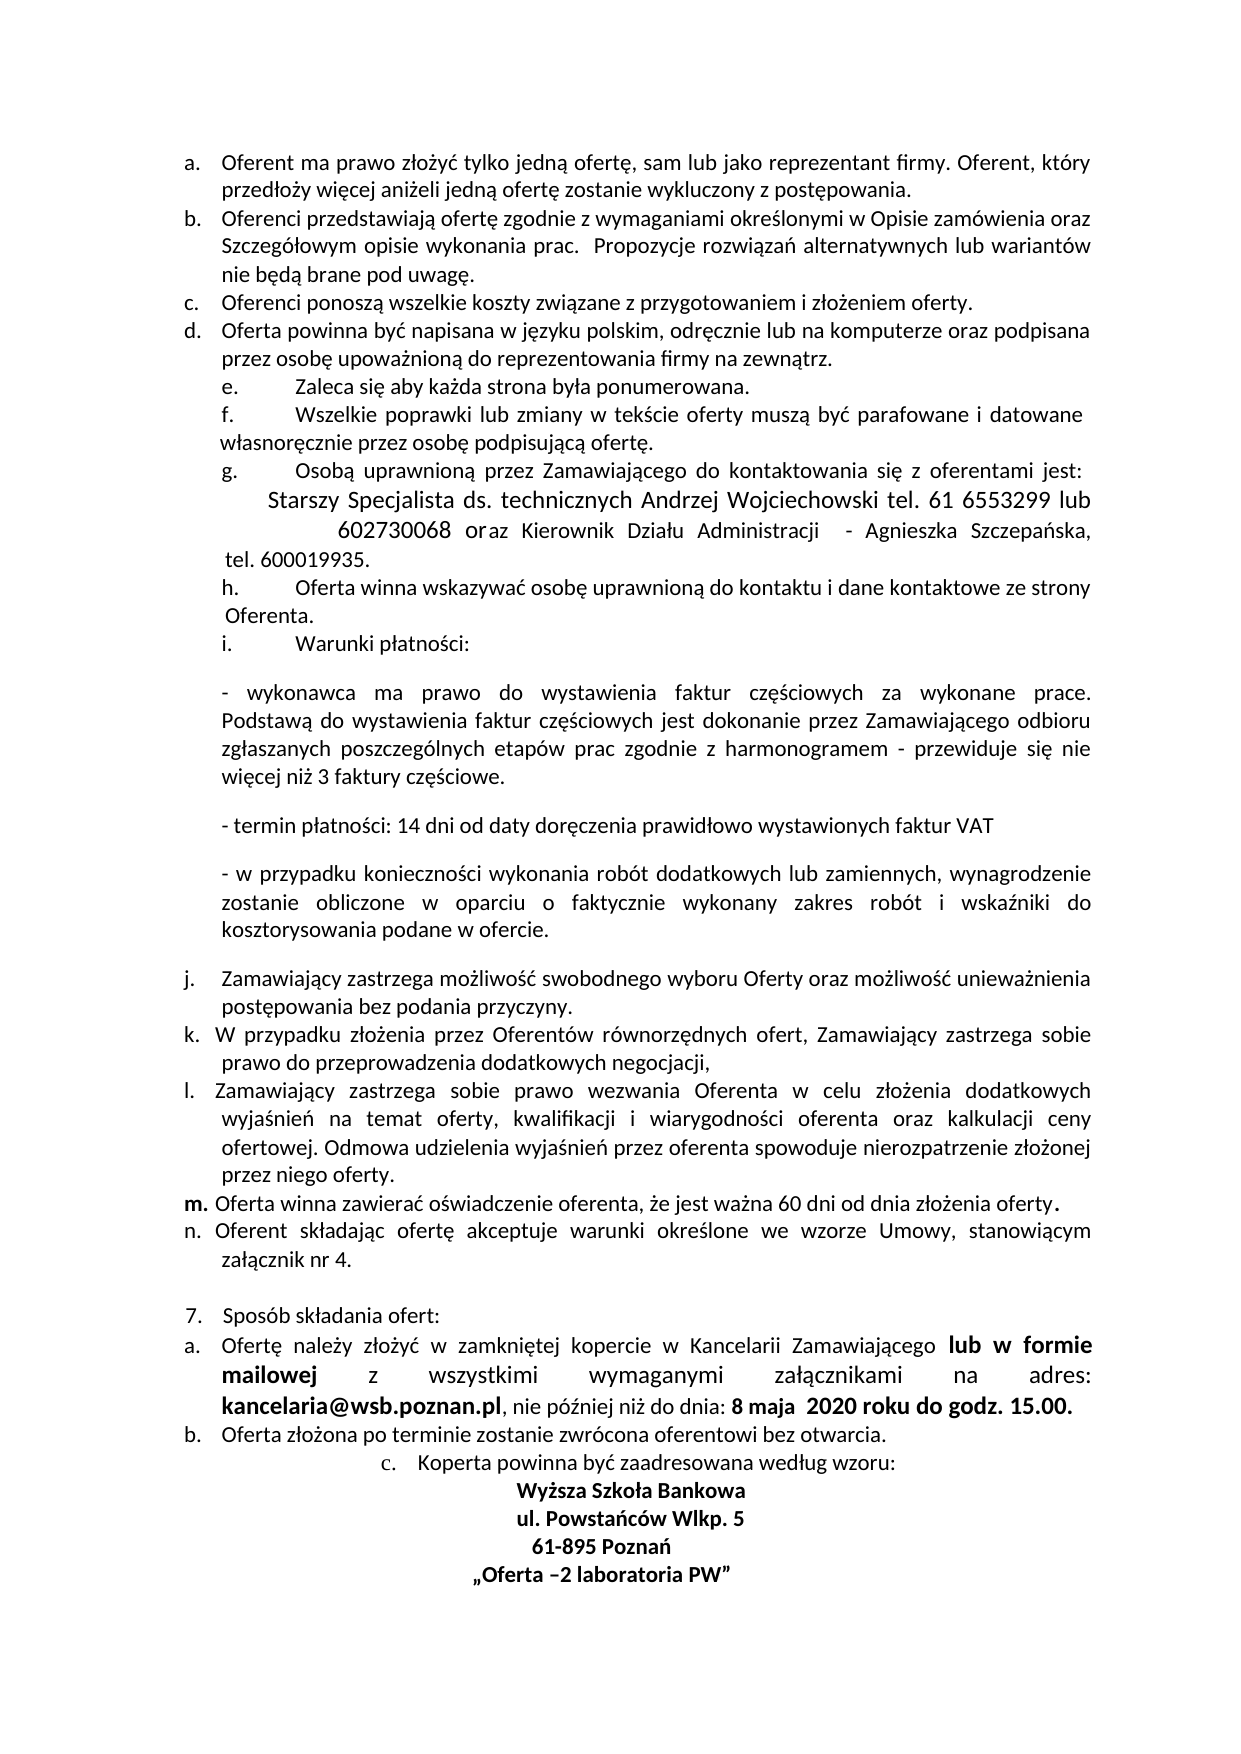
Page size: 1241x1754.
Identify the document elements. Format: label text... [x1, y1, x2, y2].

list Oferta powinna być napisana w języku polskim, odręcznie lub na komputerze oraz podpisana przez osobę upoważnioną do reprezentowania firmy na zewnątrz. [184, 316, 1093, 372]
text - wykonawca ma prawo do wystawienia faktur częściowych za wykonane prace. Podstawą do wystawienia faktur częściowych jest dokonanie przez Zamawiającego odbioru zgłaszanych poszczególnych etapów prac zgodnie z harmonogramem - przewiduje się nie więcej niż 3 faktury częściowe. [221, 678, 1093, 790]
text - w przypadku konieczności wykonania robót dodatkowych lub zamiennych, wynagrodzenie zostanie obliczone w oparciu o faktycznie wykonany zakres robót i wskaźniki do kosztorysowania podane w ofercie. [221, 859, 1093, 944]
text 61-895 Poznań [110, 1532, 1093, 1560]
list Osobą uprawnioną przez Zamawiającego do kontaktowania się z oferentami jest: Starszy Specjalista ds. technicznych Andrzej Wojciechowski tel. 61 6553299 lub 602730068 oraz Kierownik Działu Administracji - Agnieszka Szczepańska, tel. 600019935. [148, 456, 1093, 573]
list Sposób składania ofert: [185, 1301, 1093, 1329]
list Oferta złożona po terminie zostanie zwrócona oferentowi bez otwarcia. [184, 1420, 1093, 1448]
list W przypadku złożenia przez Oferentów równorzędnych ofert, Zamawiający zastrzega sobie prawo do przeprowadzenia dodatkowych negocjacji, [184, 1021, 1093, 1077]
text Wyższa Szkoła Bankowa [479, 1476, 1093, 1504]
list Zamawiający zastrzega sobie prawo wezwania Oferenta w celu złożenia dodatkowych wyjaśnień na temat oferty, kwalifikacji i wiarygodności oferenta oraz kalkulacji ceny ofertowej. Odmowa udzielenia wyjaśnień przez oferenta spowoduje nierozpatrzenie złożonej przez niego oferty. [184, 1077, 1093, 1189]
list Koperta powinna być zaadresowana według wzoru: [184, 1448, 1093, 1476]
list Oferent składając ofertę akceptuje warunki określone we wzorze Umowy, stanowiącym załącznik nr 4. [184, 1217, 1093, 1273]
list Zamawiający zastrzega możliwość swobodnego wyboru Oferty oraz możliwość unieważnienia postępowania bez podania przyczyny. [184, 964, 1093, 1021]
text ul. Powstańców Wlkp. 5 [443, 1504, 1093, 1532]
list Oferta winna wskazywać osobę uprawnioną do kontaktu i dane kontaktowe ze strony Oferenta. [148, 573, 1093, 629]
list Oferenci przedstawiają ofertę zgodnie z wymaganiami określonymi w Opisie zamówienia oraz Szczegółowym opisie wykonania prac. Propozycje rozwiązań alternatywnych lub wariantów nie będą brane pod uwagę. [184, 204, 1093, 288]
list Ofertę należy złożyć w zamkniętej kopercie w Kancelarii Zamawiającego lub w formie mailowej z wszystkimi wymaganymi załącznikami na adres: kancelaria@wsb.poznan.pl, nie później niż do dnia: 8 maja 2020 roku do godz. 15.00. [184, 1329, 1093, 1420]
text - termin płatności: 14 dni od daty doręczenia prawidłowo wystawionych faktur VAT [221, 811, 1093, 839]
list Wszelkie poprawki lub zmiany w tekście oferty muszą być parafowane i datowane własnoręcznie przez osobę podpisującą ofertę. [148, 400, 1093, 456]
list Oferta winna zawierać oświadczenie oferenta, że jest ważna 60 dni od dnia złożenia oferty. [184, 1189, 1093, 1217]
list Zaleca się aby każda strona była ponumerowana. [148, 372, 1093, 400]
list Oferenci ponoszą wszelkie koszty związane z przygotowaniem i złożeniem oferty. [184, 288, 1093, 316]
text „Oferta –2 laboratoria PW” [110, 1560, 1093, 1588]
list Oferent ma prawo złożyć tylko jedną ofertę, sam lub jako reprezentant firmy. Oferent, który przedłoży więcej aniżeli jedną ofertę zostanie wykluczony z postępowania. [184, 148, 1093, 204]
list Warunki płatności: [148, 629, 1093, 657]
